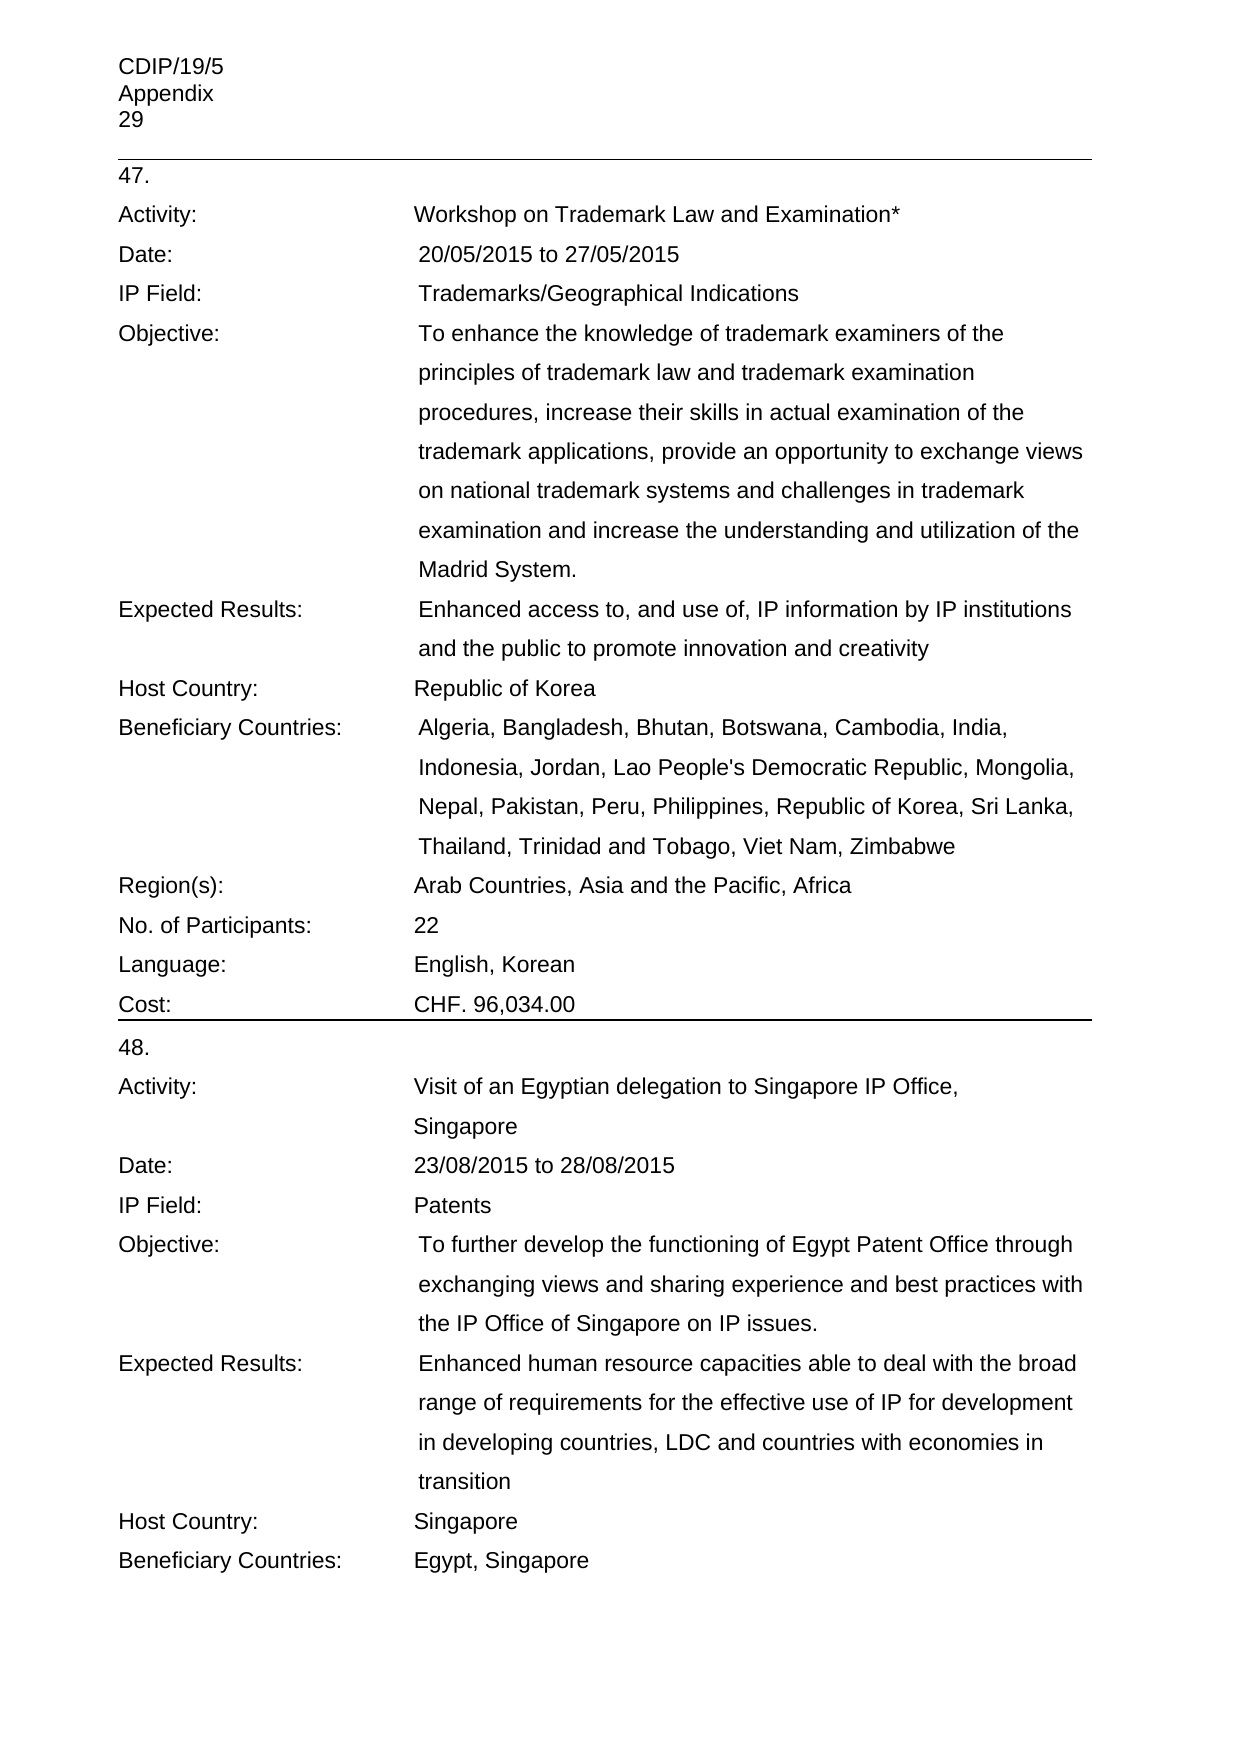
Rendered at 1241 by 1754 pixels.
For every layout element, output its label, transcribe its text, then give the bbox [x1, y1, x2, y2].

text Cost: CHF. 96,034.00 [118, 991, 1092, 1019]
text Expected Results: Enhanced human resource capacities able to deal with the broad range of requirements for the effective use of IP for development in developing countries, LDC and countries with economies in transition [118, 1350, 1092, 1494]
text 47. [118, 160, 1092, 188]
text Beneficiary Countries: Algeria, Bangladesh, Bhutan, Botswana, Cambodia, India, Indonesia, Jordan, Lao People's Democratic Republic, Mongolia, Nepal, Pakistan, Peru, Philippines, Republic of Korea, Sri Lanka, Thailand, Trinidad and Tobago, Viet Nam, Zimbabwe [118, 714, 1092, 859]
text Region(s): Arab Countries, Asia and the Pacific, Africa [118, 872, 1092, 899]
text Date: 23/08/2015 to 28/08/2015 [118, 1152, 1092, 1179]
text Date: 20/05/2015 to 27/05/2015 [118, 241, 1092, 267]
text Objective: To further develop the functioning of Egypt Patent Office through exchanging views and sharing experience and best practices with the IP Office of Singapore on IP issues. [118, 1231, 1092, 1337]
text Activity: Workshop on Trademark Law and Examination* [118, 201, 1092, 227]
text IP Field: Patents [118, 1192, 1092, 1218]
text Beneficiary Countries: Egypt, Singapore [118, 1547, 1092, 1573]
text Language: English, Korean [118, 951, 1092, 978]
text Expected Results: Enhanced access to, and use of, IP information by IP institutions and the public to promote innovation and creativity [118, 596, 1092, 662]
text IP Field: Trademarks/Geographical Indications [118, 280, 1092, 306]
text Objective: To enhance the knowledge of trademark examiners of the principles of trademark law and trademark examination procedures, increase their skills in actual examination of the trademark applications, provide an opportunity to exchange views on national trademark systems and challenges in trademark examination and increase the understanding and utilization of the Madrid System. [118, 319, 1092, 583]
text Host Country: Republic of Korea [118, 675, 1092, 701]
text Host Country: Singapore [118, 1508, 1092, 1534]
text 48. [118, 1034, 1092, 1060]
text No. of Participants: 22 [118, 912, 1092, 938]
text Activity: Visit of an Egyptian delegation to Singapore IP Office, [118, 1073, 1092, 1100]
text Singapore [339, 1113, 1092, 1139]
